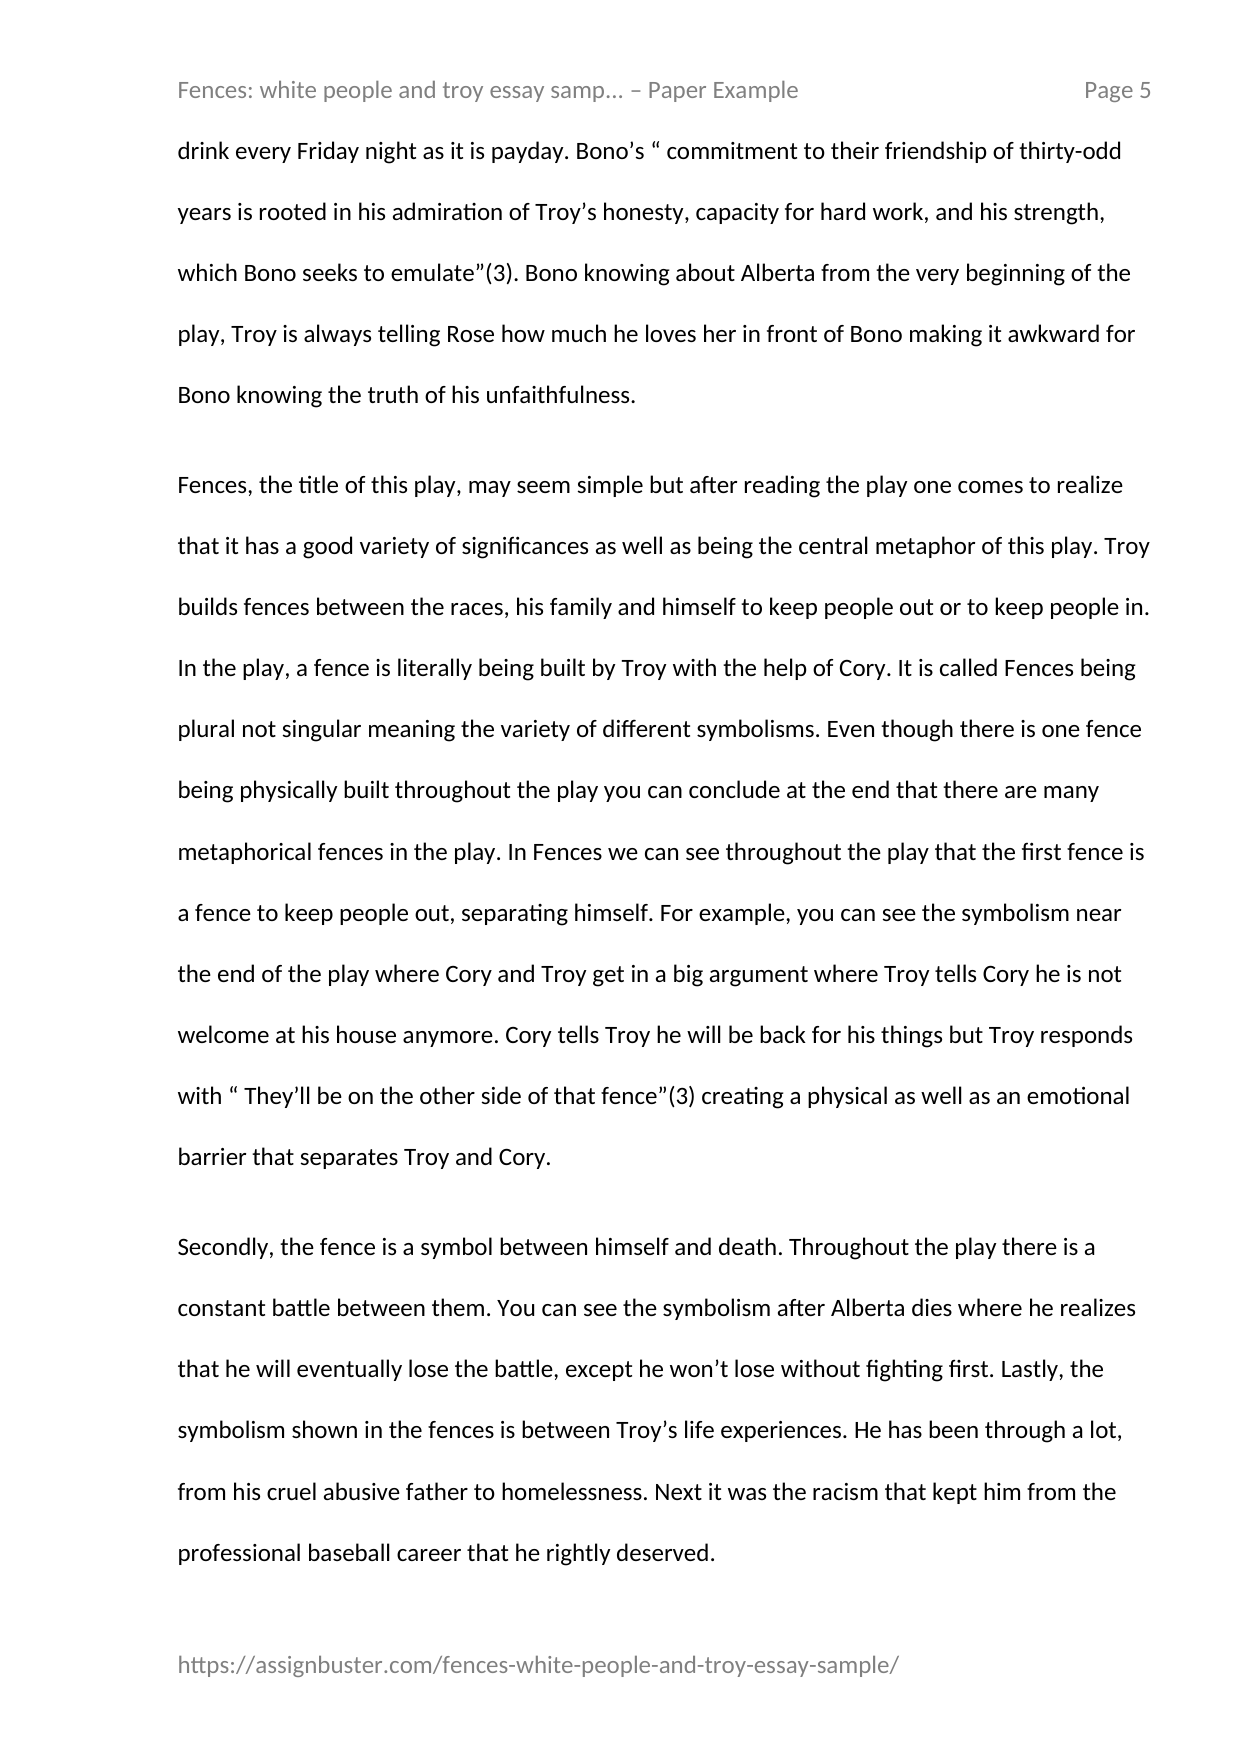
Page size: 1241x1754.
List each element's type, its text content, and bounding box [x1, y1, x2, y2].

text Fences, the title of this play, may seem simple but after reading the play one comes to realize that it has a good variety of significances as well as being the central metaphor of this play. Troy builds fences between the races, his family and himself to keep people out or to keep people in. In the play, a fence is literally being built by Troy with the help of Cory. It is called Fences being plural not singular meaning the variety of different symbolisms. Even though there is one fence being physically built throughout the play you can conclude at the end that there are many metaphorical fences in the play. In Fences we can see throughout the play that the first fence is a fence to keep people out, separating himself. For example, you can see the symbolism near the end of the play where Cory and Troy get in a big argument where Troy tells Cory he is not welcome at his house anymore. Cory tells Troy he will be back for his things but Troy responds with “ They’ll be on the other side of that fence”(3) creating a physical as well as an emotional barrier that separates Troy and Cory. [177, 469, 1152, 1171]
text Secondly, the fence is a symbol between himself and death. Throughout the play there is a constant battle between them. You can see the symbolism after Alberta dies where he realizes that he will eventually lose the battle, except he won’t lose without fighting first. Lastly, the symbolism shown in the fences is between Troy’s life experiences. He has been through a lot, from his cruel abusive father to homelessness. Next it was the racism that kept him from the professional baseball career that he rightly deserved. [177, 1231, 1152, 1567]
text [177, 135, 1152, 409]
